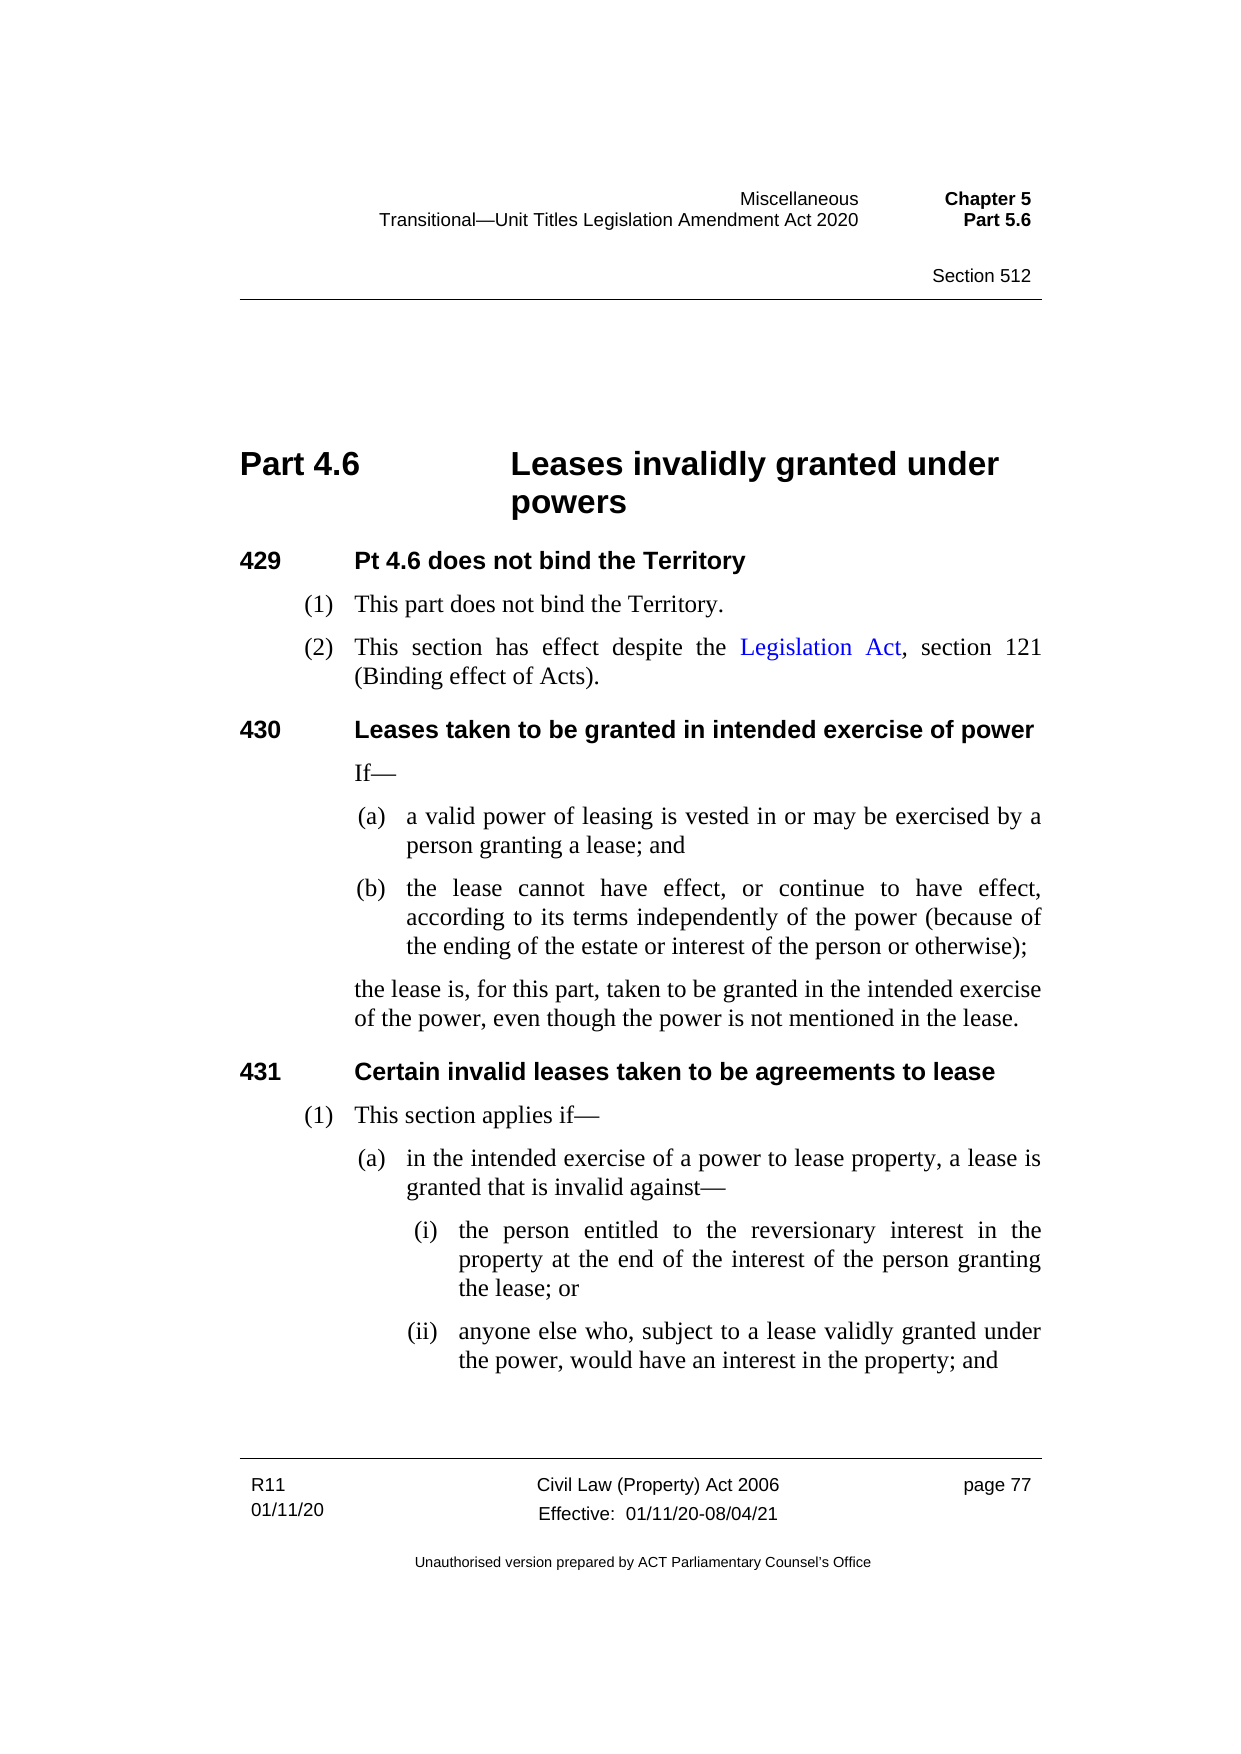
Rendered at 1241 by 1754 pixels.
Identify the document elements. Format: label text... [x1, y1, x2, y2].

text the lease is, for this part, taken to be granted in the intended exercise of the power, even though the power is not mentioned in the lease. [354, 974, 1042, 1032]
text (b) the lease cannot have effect, or continue to have effect, according to its terms independently of the power (because of the ending of the estate or interest of the person or otherwise); [239, 873, 1042, 960]
text If— [354, 758, 1042, 787]
text (2) This section has effect despite the Legislation Act, section 121 (Binding effect of Acts). [239, 632, 1042, 690]
text (1) This part does not bind the Territory. [239, 589, 1042, 618]
text 429 Pt 4.6 does not bind the Territory [239, 546, 1042, 574]
text Part 4.6 Leases invalidly granted under powers [239, 444, 1042, 521]
text 431 Certain invalid leases taken to be agreements to lease [239, 1057, 1042, 1086]
text (i) the person entitled to the reversionary interest in the property at the end of the interest of the person granting the lease; or [239, 1216, 1042, 1302]
text (ii) anyone else who, subject to a lease validly granted under the power, would have an interest in the property; and [239, 1316, 1042, 1374]
text 430 Leases taken to be granted in intended exercise of power [239, 715, 1042, 743]
text (a) in the intended exercise of a power to lease property, a lease is granted that is invalid against— [239, 1143, 1042, 1201]
text (a) a valid power of leasing is vested in or may be exercised by a person granting a lease; and [239, 801, 1042, 859]
text (1) This section applies if— [239, 1100, 1042, 1129]
